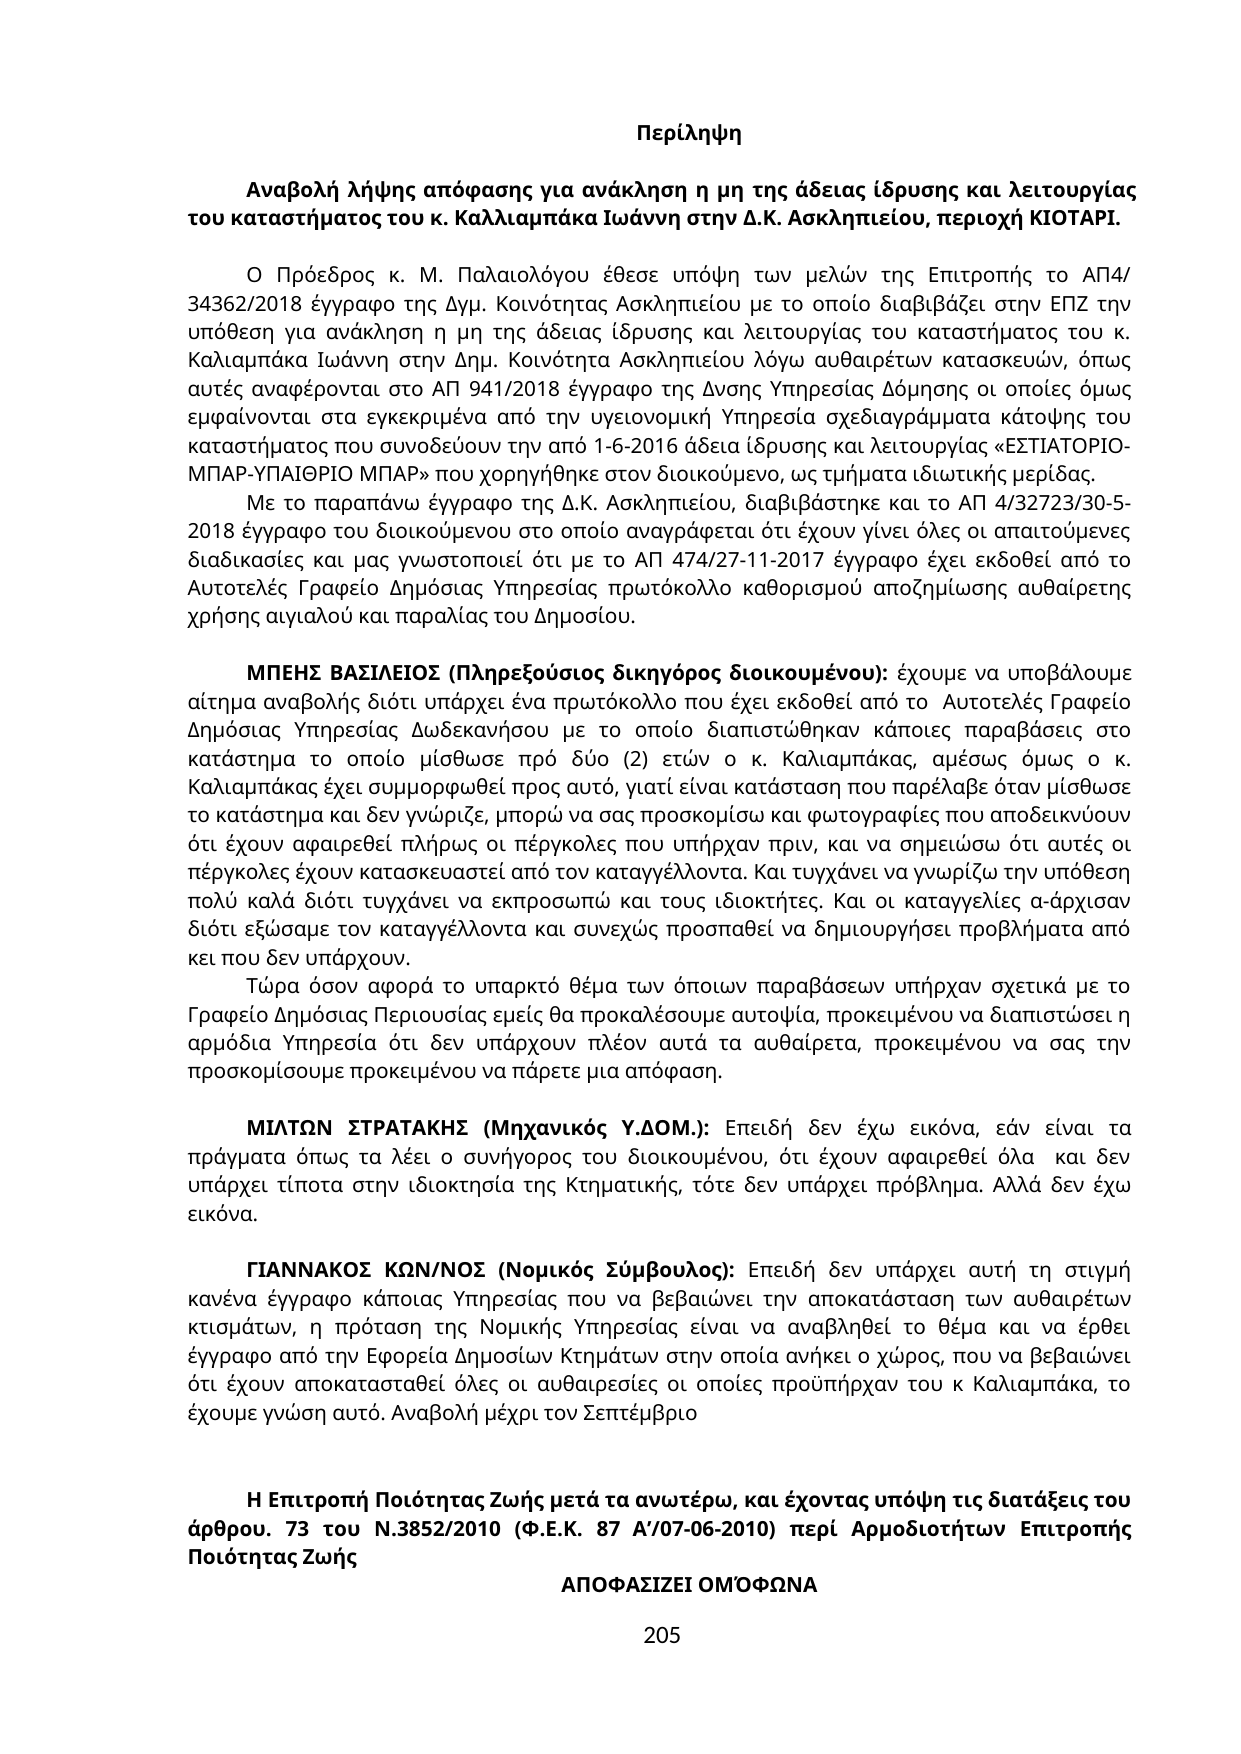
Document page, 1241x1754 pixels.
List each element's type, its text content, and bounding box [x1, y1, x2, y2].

text ΓΙΑΝΝΑΚΟΣ ΚΩΝ/ΝΟΣ (Νομικός Σύμβουλος): Επειδή δεν υπάρχει αυτή τη στιγμή κανένα έγγραφο κάποιας Υπηρεσίας που να βεβαιώνει την αποκατάσταση των αυθαιρέτων κτισμάτων, η πρόταση της Νομικής Υπηρεσίας είναι να αναβληθεί το θέμα και να έρθει έγγραφο από την Εφορεία Δημοσίων Κτημάτων στην οποία ανήκει ο χώρος, που να βεβαιώνει ότι έχουν αποκατασταθεί όλες οι αυθαιρεσίες οι οποίες προϋπήρχαν του κ Καλιαμπάκα, το έχουμε γνώση αυτό. Αναβολή μέχρι τον Σεπτέμβριο [187, 1256, 1132, 1426]
text Η Επιτροπή Ποιότητας Ζωής μετά τα ανωτέρω, και έχοντας υπόψη τις διατάξεις του άρθρου. 73 του Ν.3852/2010 (Φ.Ε.Κ. 87 Α’/07-06-2010) περί Αρμοδιοτήτων Επιτροπής Ποιότητας Ζωής [187, 1485, 1132, 1571]
text Αναβολή λήψης απόφασης για ανάκληση η μη της άδειας ίδρυσης και λειτουργίας του καταστήματος του κ. Καλλιαμπάκα Ιωάννη στην Δ.Κ. Ασκληπιείου, περιοχή ΚΙΟΤΑΡΙ. [187, 175, 1137, 232]
text Με το παραπάνω έγγραφο της Δ.Κ. Ασκληπιείου, διαβιβάστηκε και το ΑΠ 4/32723/30-5-2018 έγγραφο του διοικούμενου στο οποίο αναγράφεται ότι έχουν γίνει όλες οι απαιτούμενες διαδικασίες και μας γνωστοποιεί ότι με το ΑΠ 474/27-11-2017 έγγραφο έχει εκδοθεί από το Αυτοτελές Γραφείο Δημόσιας Υπηρεσίας πρωτόκολλο καθορισμού αποζημίωσης αυθαίρετης χρήσης αιγιαλού και παραλίας του Δημοσίου. [187, 488, 1132, 630]
text Ο Πρόεδρος κ. Μ. Παλαιολόγου έθεσε υπόψη των μελών της Επιτροπής το ΑΠ4/ 34362/2018 έγγραφο της Δγμ. Κοινότητας Ασκληπιείου με το οποίο διαβιβάζει στην ΕΠΖ την υπόθεση για ανάκληση η μη της άδειας ίδρυσης και λειτουργίας του καταστήματος του κ. Καλιαμπάκα Ιωάννη στην Δημ. Κοινότητα Ασκληπιείου λόγω αυθαιρέτων κατασκευών, όπως αυτές αναφέρονται στο ΑΠ 941/2018 έγγραφο της Δνσης Υπηρεσίας Δόμησης οι οποίες όμως εμφαίνονται στα εγκεκριμένα από την υγειονομική Υπηρεσία σχεδιαγράμματα κάτοψης του καταστήματος που συνοδεύουν την από 1-6-2016 άδεια ίδρυσης και λειτουργίας «ΕΣΤΙΑΤΟΡΙΟ-ΜΠΑΡ-ΥΠΑΙΘΡΙΟ ΜΠΑΡ» που χορηγήθηκε στον διοικούμενο, ως τμήματα ιδιωτικής μερίδας. [187, 260, 1132, 488]
text ΜΠΕΗΣ ΒΑΣΙΛΕΙΟΣ (Πληρεξούσιος δικηγόρος διοικουμένου): έχουμε να υποβάλουμε αίτημα αναβολής διότι υπάρχει ένα πρωτόκολλο που έχει εκδοθεί από το Αυτοτελές Γραφείο Δημόσιας Υπηρεσίας Δωδεκανήσου με το οποίο διαπιστώθηκαν κάποιες παραβάσεις στο κατάστημα το οποίο μίσθωσε πρό δύο (2) ετών ο κ. Καλιαμπάκας, αμέσως όμως ο κ. Καλιαμπάκας έχει συμμορφωθεί προς αυτό, γιατί είναι κατάσταση που παρέλαβε όταν μίσθωσε το κατάστημα και δεν γνώριζε, μπορώ να σας προσκομίσω και φωτογραφίες που αποδεικνύουν ότι έχουν αφαιρεθεί πλήρως οι πέργκολες που υπήρχαν πριν, και να σημειώσω ότι αυτές οι πέργκολες έχουν κατασκευαστεί από τον καταγγέλλοντα. Και τυγχάνει να γνωρίζω την υπόθεση πολύ καλά διότι τυγχάνει να εκπροσωπώ και τους ιδιοκτήτες. Και οι καταγγελίες α-άρχισαν διότι εξώσαμε τον καταγγέλλοντα και συνεχώς προσπαθεί να δημιουργήσει προβλήματα από κει που δεν υπάρχουν. [187, 658, 1132, 971]
text Περίληψη [187, 118, 1132, 147]
text ΑΠΟΦΑΣΙΖΕΙ ΟΜΌΦΩΝΑ [187, 1571, 1132, 1599]
text Τώρα όσον αφορά το υπαρκτό θέμα των όποιων παραβάσεων υπήρχαν σχετικά με το Γραφείο Δημόσιας Περιουσίας εμείς θα προκαλέσουμε αυτοψία, προκειμένου να διαπιστώσει η αρμόδια Υπηρεσία ότι δεν υπάρχουν πλέον αυτά τα αυθαίρετα, προκειμένου να σας την προσκομίσουμε προκειμένου να πάρετε μια απόφαση. [187, 971, 1132, 1085]
text ΜΙΛΤΩΝ ΣΤΡΑΤΑΚΗΣ (Μηχανικός Υ.ΔΟΜ.): Επειδή δεν έχω εικόνα, εάν είναι τα πράγματα όπως τα λέει ο συνήγορος του διοικουμένου, ότι έχουν αφαιρεθεί όλα και δεν υπάρχει τίποτα στην ιδιοκτησία της Κτηματικής, τότε δεν υπάρχει πρόβλημα. Αλλά δεν έχω εικόνα. [187, 1113, 1132, 1227]
